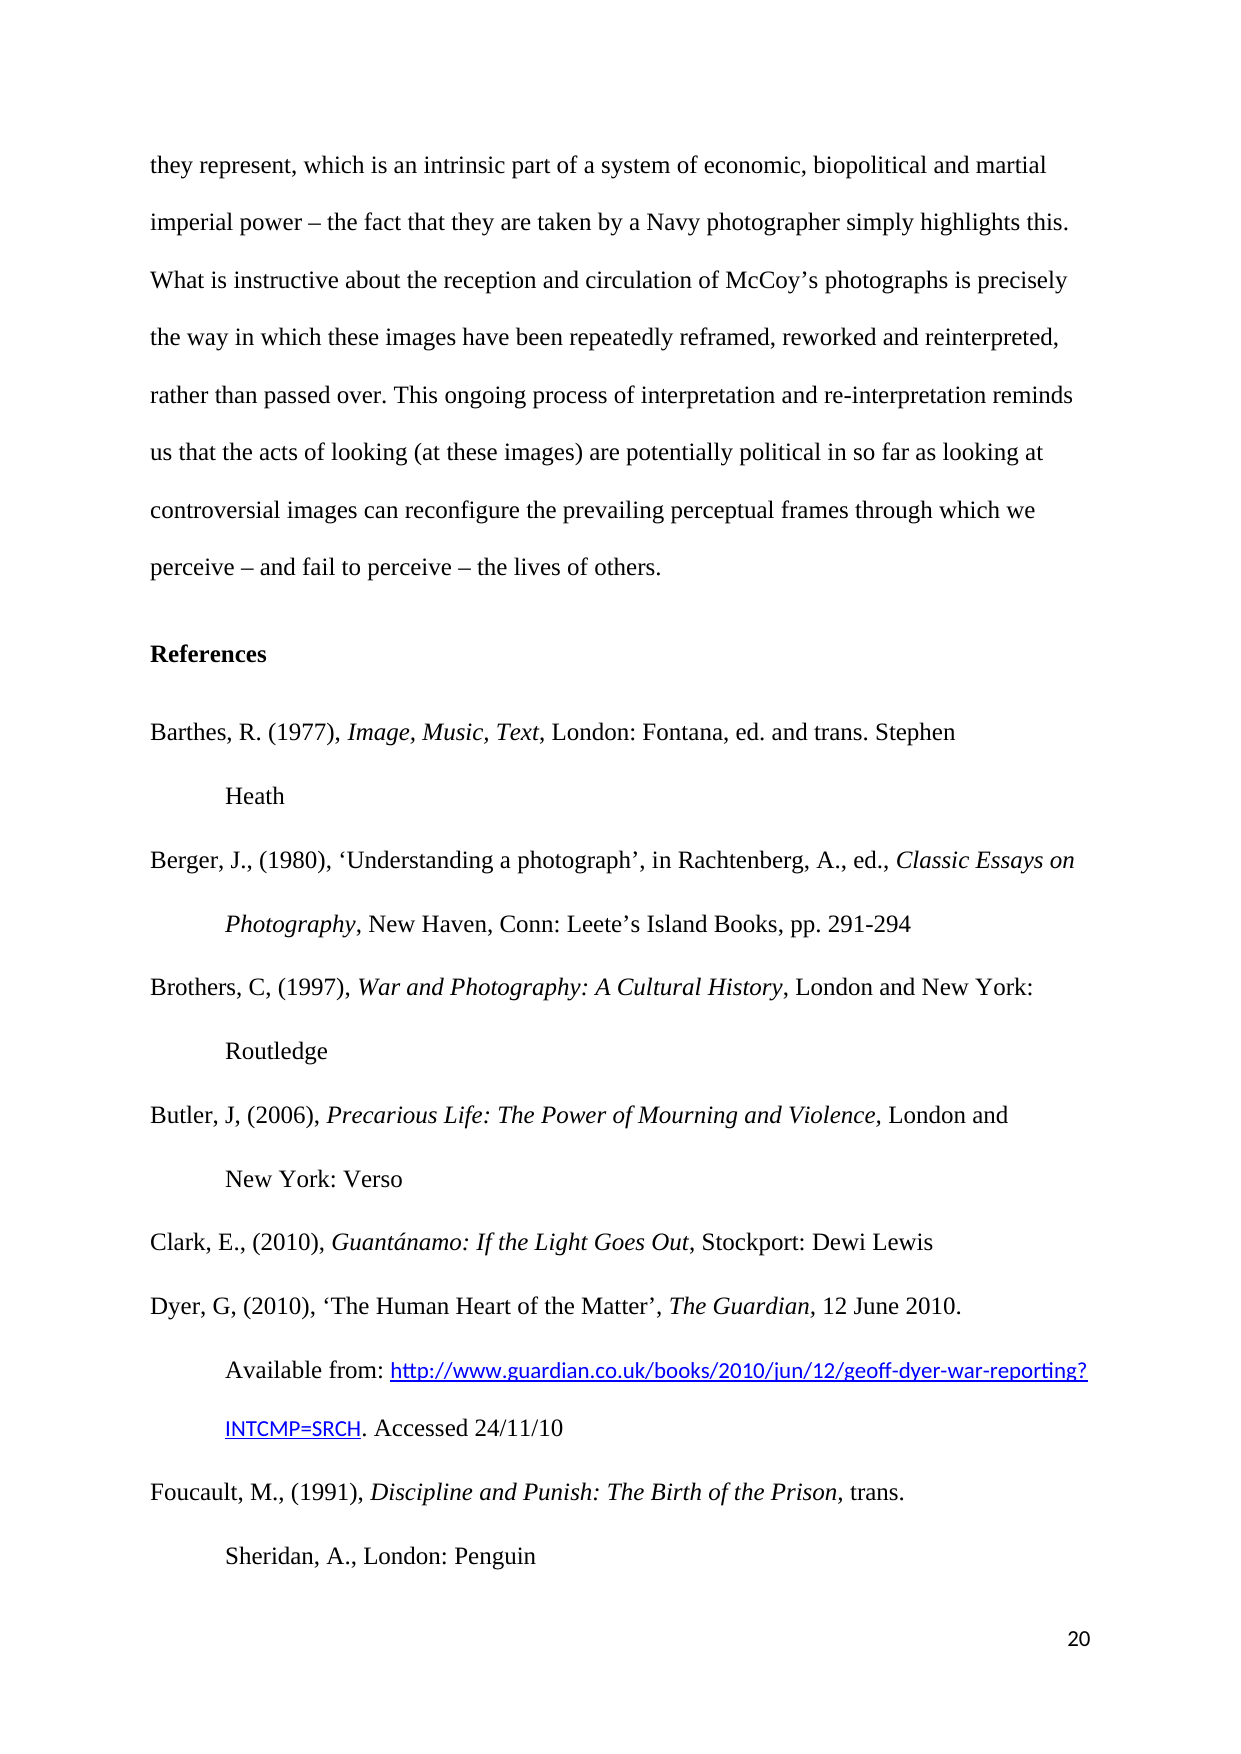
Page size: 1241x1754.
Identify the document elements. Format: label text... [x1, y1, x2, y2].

text Photography, New Haven, Conn: Leete’s Island Books, pp. 291-294 [150, 909, 1090, 937]
text Sheridan, A., London: Penguin [150, 1541, 1090, 1570]
text References [150, 639, 1090, 668]
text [150, 150, 1090, 581]
text Butler, J, (2006), Precarious Life: The Power of Mourning and Violence, London and [150, 1100, 1090, 1129]
text Dyer, G, (2010), ‘The Human Heart of the Matter’, The Guardian, 12 June 2010. [150, 1291, 1090, 1320]
text Available from: http://www.guardian.co.uk/books/2010/jun/12/geoff-dyer-war-reporting?INTCMP=SRCH. Accessed 24/11/10 [225, 1355, 1090, 1442]
text Barthes, R. (1977), Image, Music, Text, London: Fontana, ed. and trans. Stephen [150, 717, 1090, 746]
text Foucault, M., (1991), Discipline and Punish: The Birth of the Prison, trans. [150, 1477, 1090, 1506]
text Routledge [150, 1036, 1090, 1065]
text New York: Verso [150, 1164, 1090, 1192]
text Heath [150, 781, 1090, 810]
text Berger, J., (1980), ‘Understanding a photograph’, in Rachtenberg, A., ed., Classic Essays on [150, 845, 1090, 874]
text Clark, E., (2010), Guantánamo: If the Light Goes Out, Stockport: Dewi Lewis [150, 1227, 1090, 1256]
text Brothers, C, (1997), War and Photography: A Cultural History, London and New York: [150, 972, 1090, 1001]
